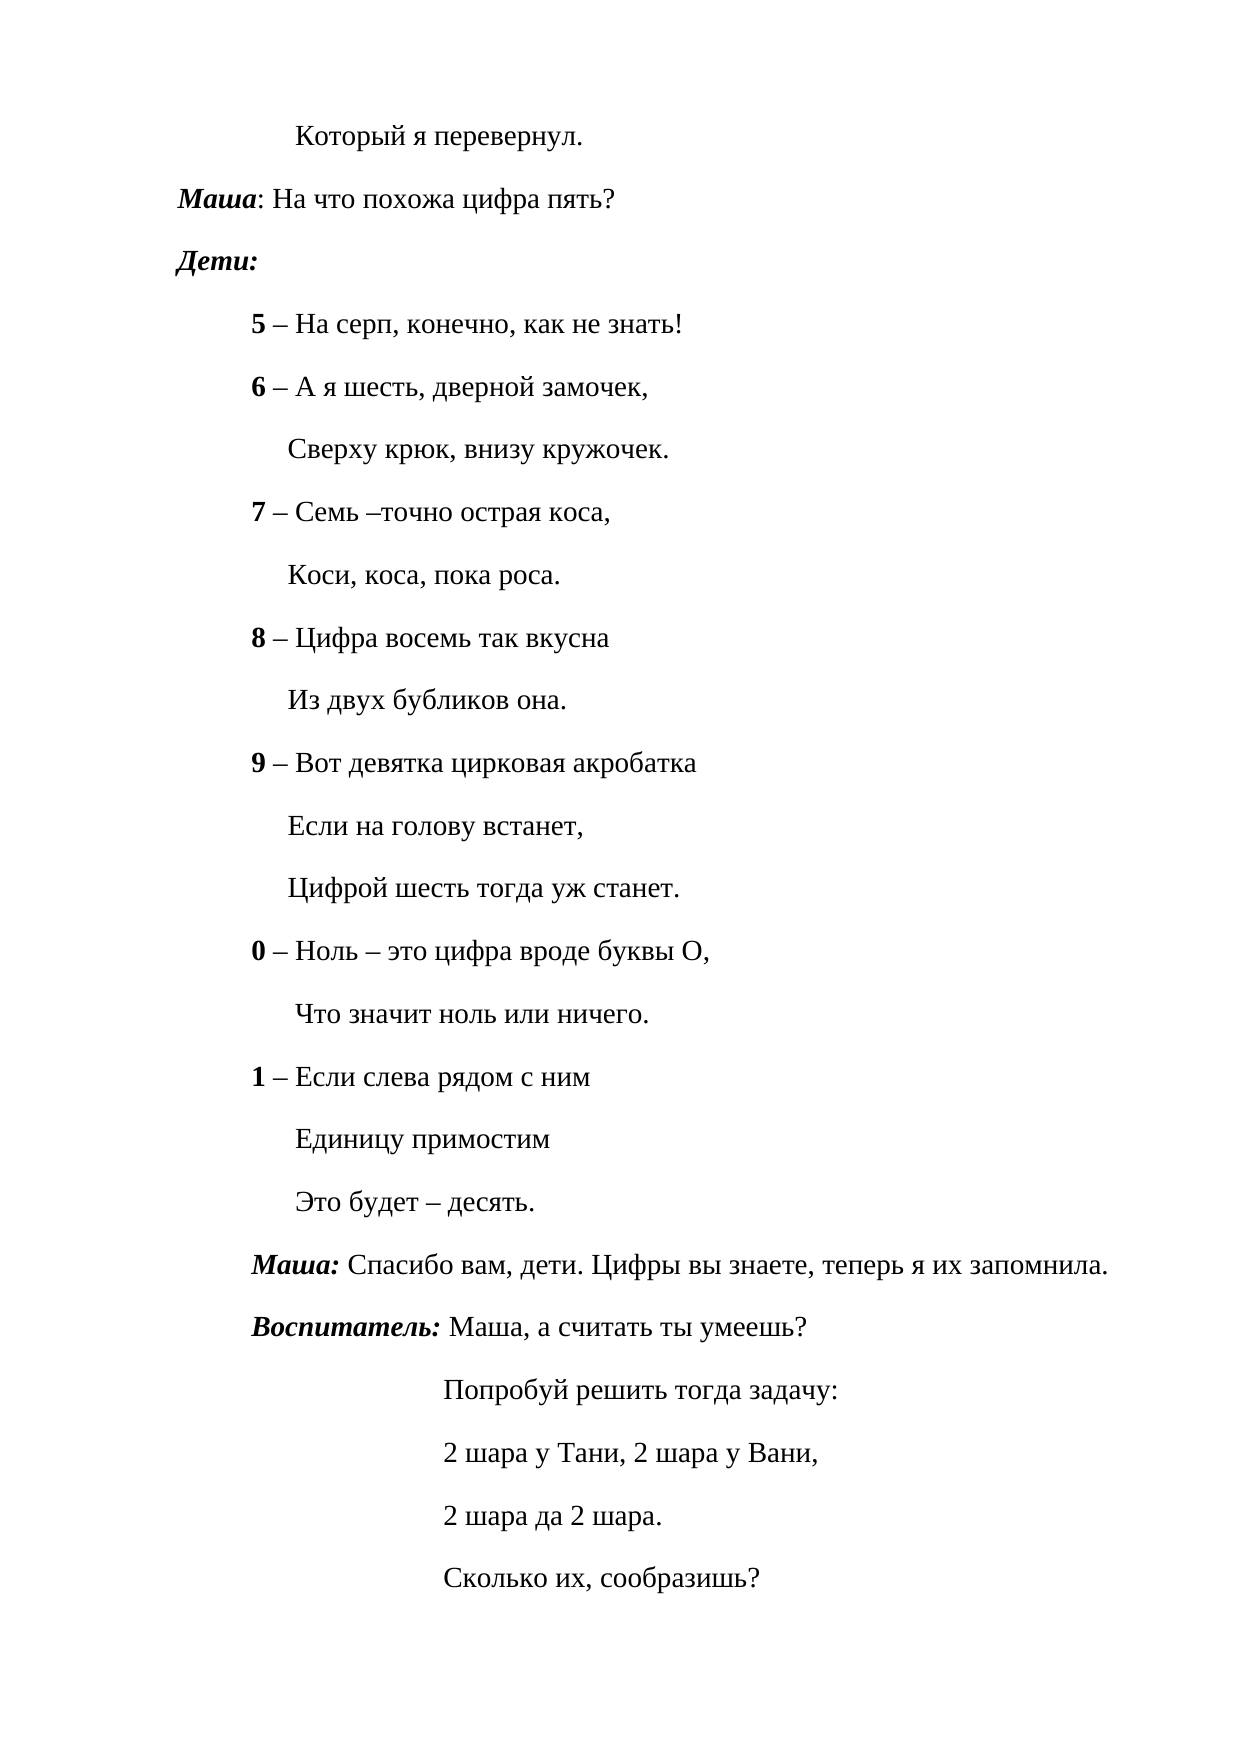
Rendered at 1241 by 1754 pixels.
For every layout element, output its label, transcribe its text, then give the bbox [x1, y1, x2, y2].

text Если на голову встанет, [251, 808, 1152, 841]
text 2 шара да 2 шара. [443, 1498, 1152, 1531]
text Маша: На что похожа цифра пять? [177, 181, 1152, 214]
text 7 – Семь –точно острая коса, [251, 494, 1152, 528]
text Воспитатель: Маша, а считать ты умеешь? [251, 1309, 1152, 1343]
text Сверху крюк, внизу кружочек. [251, 432, 1152, 465]
text 0 – Ноль – это цифра вроде буквы О, [251, 933, 1152, 967]
text Попробуй решить тогда задачу: [443, 1372, 1152, 1406]
text 5 – На серп, конечно, как не знать! [251, 306, 1152, 340]
text Коси, коса, пока роса. [251, 557, 1152, 591]
text 9 – Вот девятка цирковая акробатка [251, 745, 1152, 779]
text 8 – Цифра восемь так вкусна [251, 620, 1152, 653]
text Маша: Спасибо вам, дети. Цифры вы знаете, теперь я их запомнила. [251, 1247, 1152, 1280]
text Сколько их, сообразишь? [443, 1560, 1152, 1594]
text Единицу примостим [251, 1121, 1152, 1155]
text Цифрой шесть тогда уж станет. [251, 871, 1152, 904]
text 1 – Если слева рядом с ним [251, 1059, 1152, 1092]
text Который я перевернул. [251, 118, 1152, 152]
text Из двух бубликов она. [251, 682, 1152, 716]
text 2 шара у Тани, 2 шара у Вани, [443, 1435, 1152, 1468]
text Дети: [177, 243, 1152, 277]
text Что значит ноль или ничего. [251, 996, 1152, 1029]
text Это будет – десять. [251, 1184, 1152, 1218]
text 6 – А я шесть, дверной замочек, [251, 369, 1152, 402]
